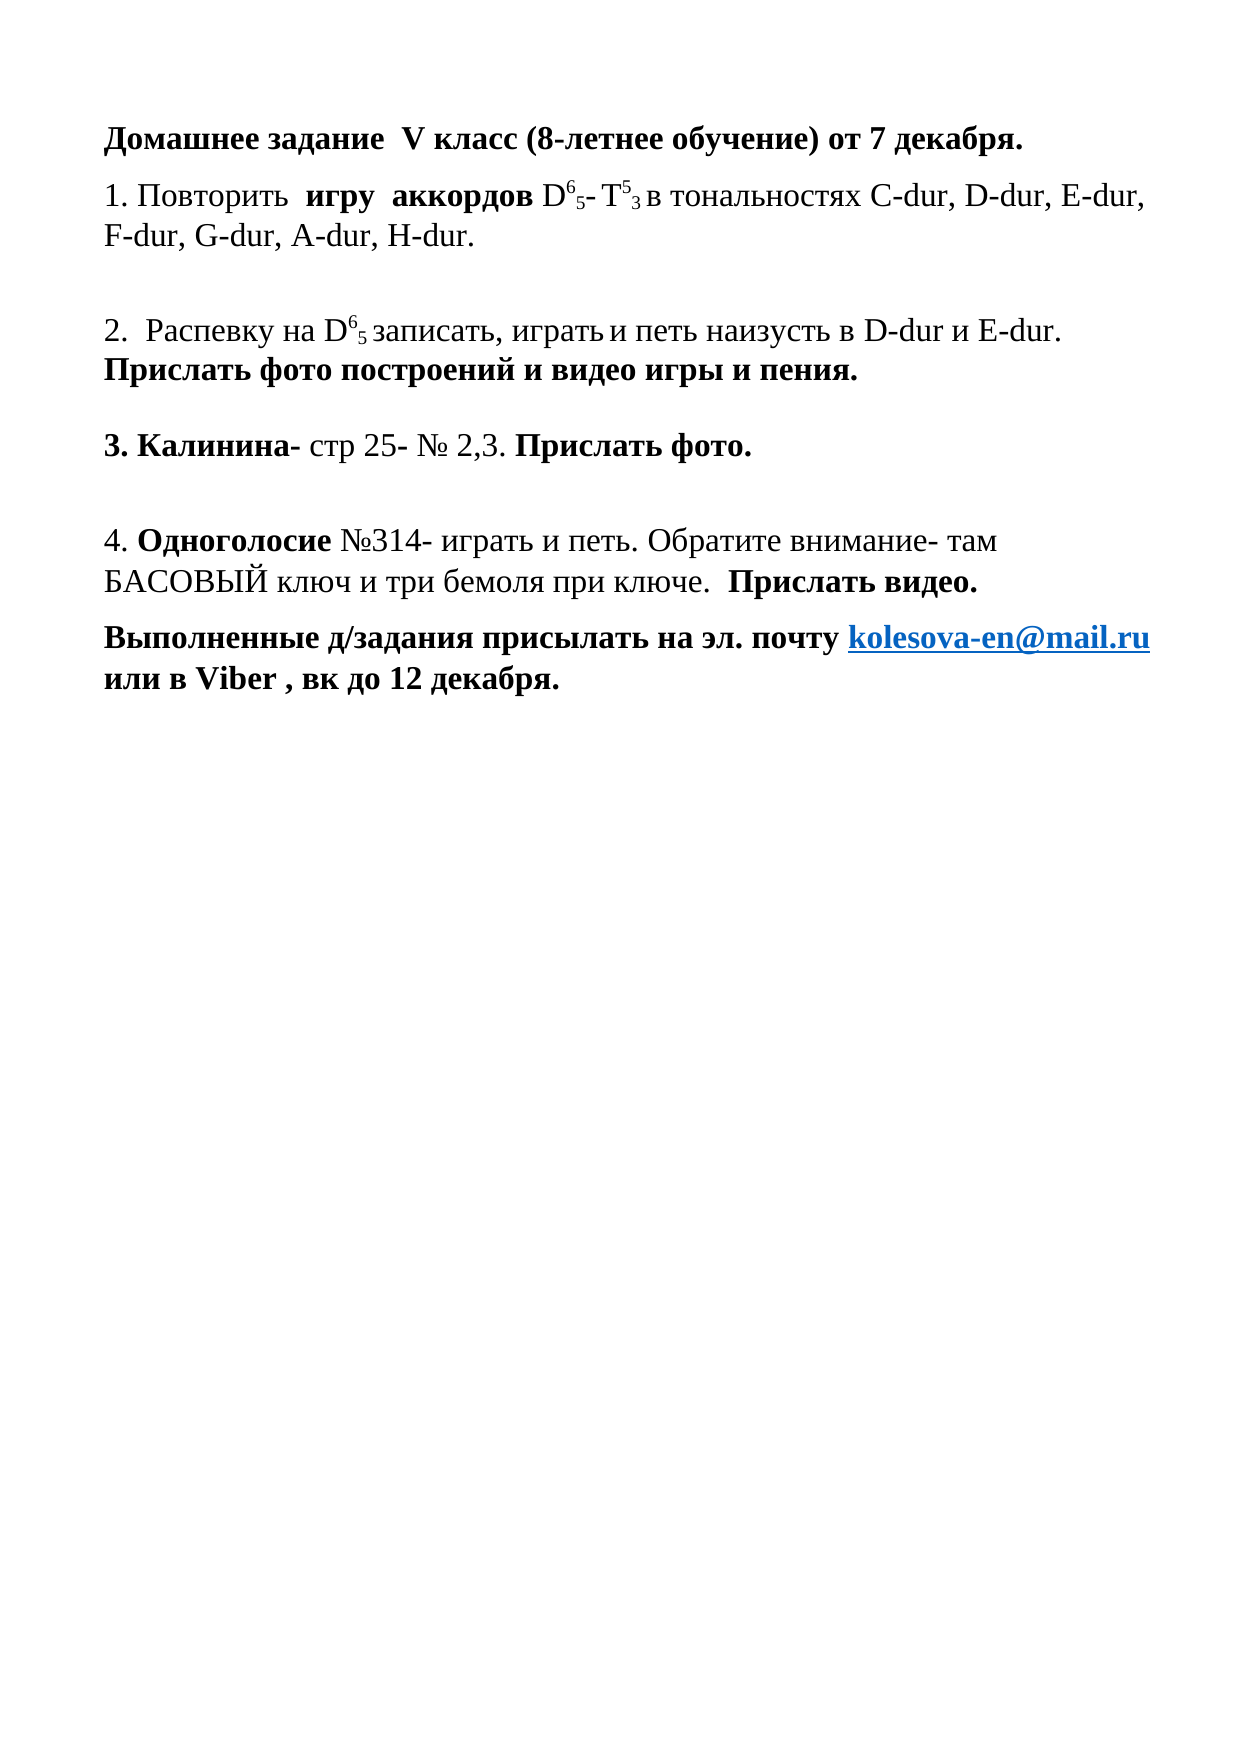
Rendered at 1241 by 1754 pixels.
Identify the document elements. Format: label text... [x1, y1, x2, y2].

text Выполненные д/задания присылать на эл. почту kolesova-en@mail.ru или в Viber , вк до 12 декабря. [103, 618, 1152, 696]
text 3. Калинина- стр 25- № 2,3. Прислать фото. [103, 425, 1152, 464]
text 1. Повторить игру аккордов D65- Т53 в тональностях C-dur, D-dur, E-dur, F-dur, G-dur, A-dur, H-dur. [103, 175, 1152, 253]
text Домашнее задание V класс (8-летнее обучение) от 7 декабря. [103, 118, 1152, 156]
text 2. Распевку на D65 записать, играть и петь наизусть в D-dur и E-dur. Прислать фото построений и видео игры и пения. [103, 310, 1152, 387]
text 4. Одноголосие №314- играть и петь. Обратите внимание- там БАСОВЫЙ ключ и три бемоля при ключе. Прислать видео. [103, 521, 1152, 599]
